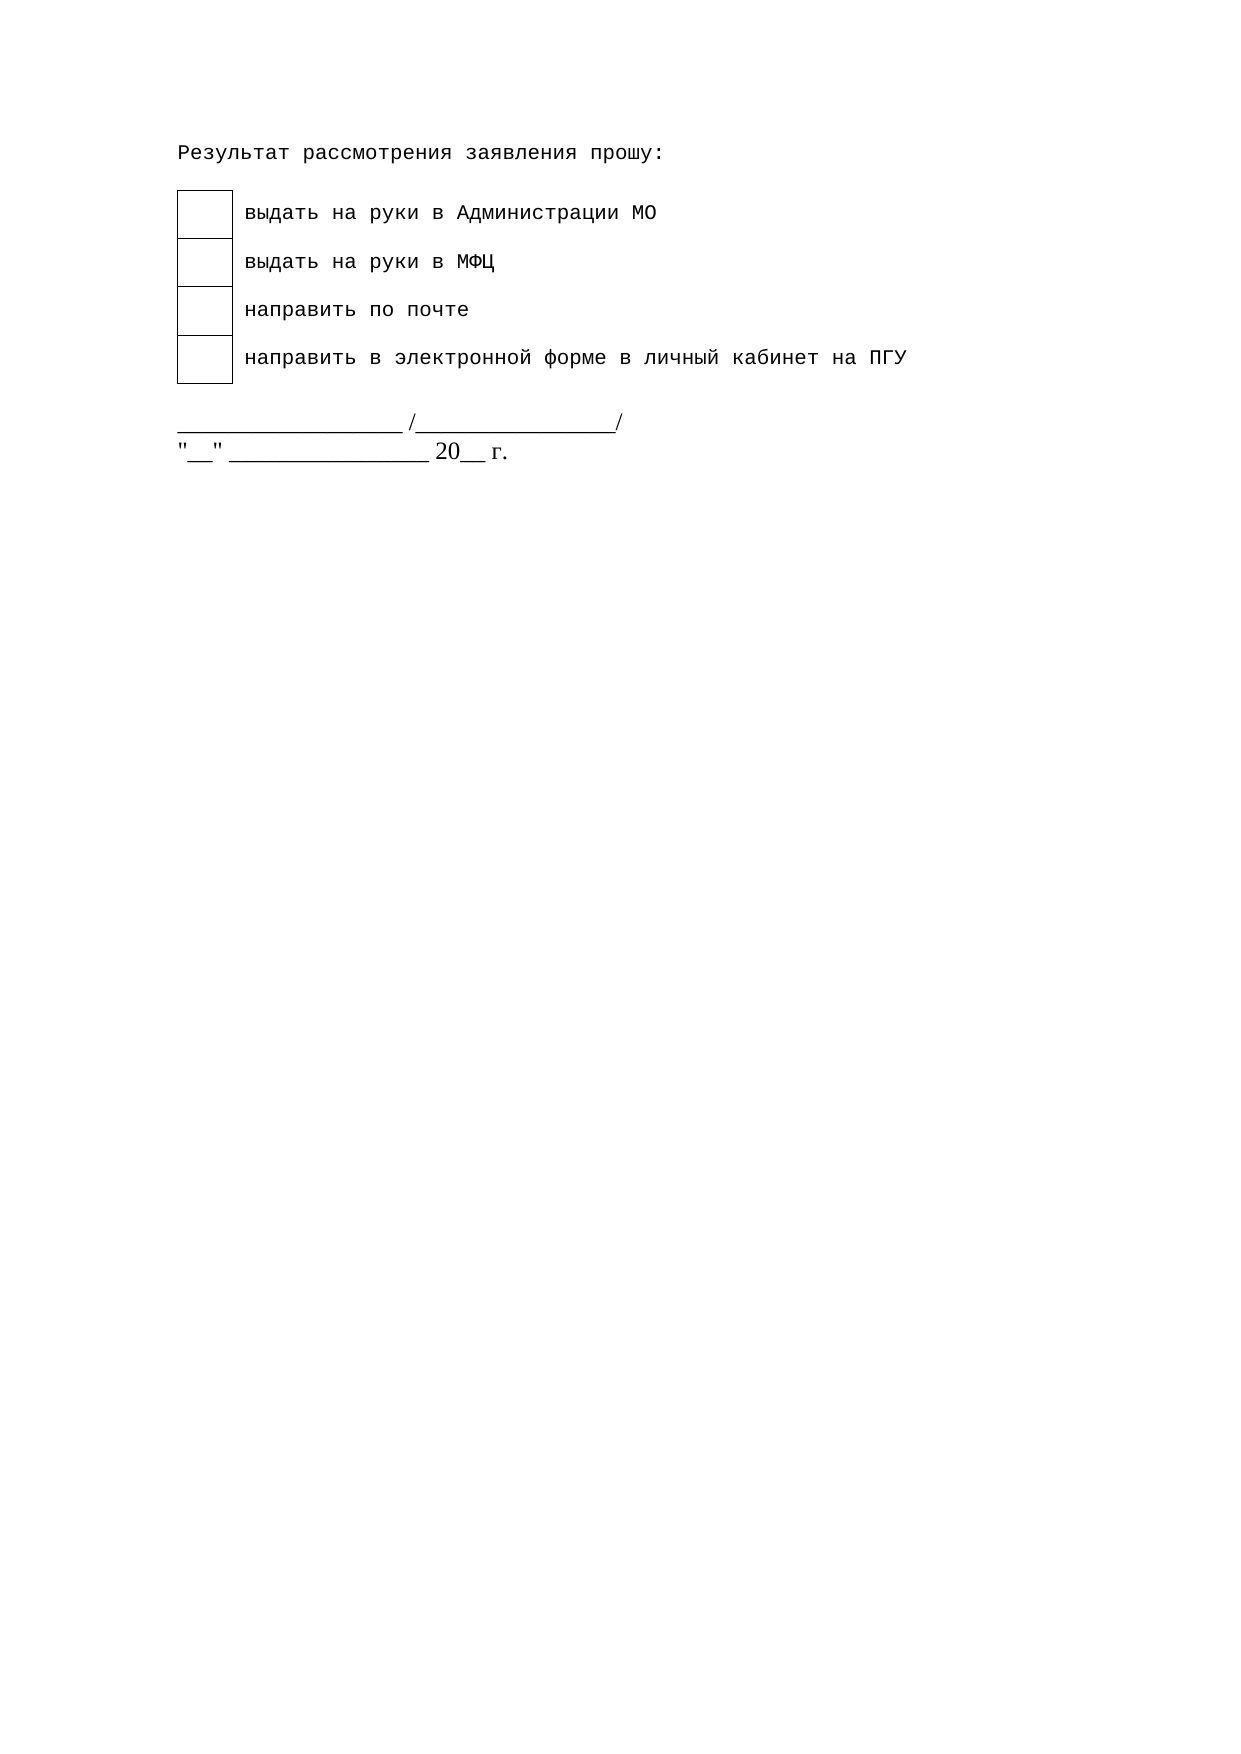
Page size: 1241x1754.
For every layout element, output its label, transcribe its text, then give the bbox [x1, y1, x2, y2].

table_cell [178, 239, 232, 286]
text Результат рассмотрения заявления прошу: [177, 142, 1152, 166]
table_cell [178, 287, 232, 334]
table_header [178, 191, 232, 238]
table_cell направить в электронной форме в личный кабинет на ПГУ [233, 335, 1196, 383]
text "__" ________________ 20__ г. [177, 436, 1152, 465]
text __________________ /________________/ [177, 407, 1152, 436]
table_cell [178, 336, 232, 383]
table_cell направить по почте [233, 286, 1196, 334]
table_header выдать на руки в Администрации МО [233, 190, 1196, 238]
table_cell выдать на руки в МФЦ [233, 238, 1196, 286]
